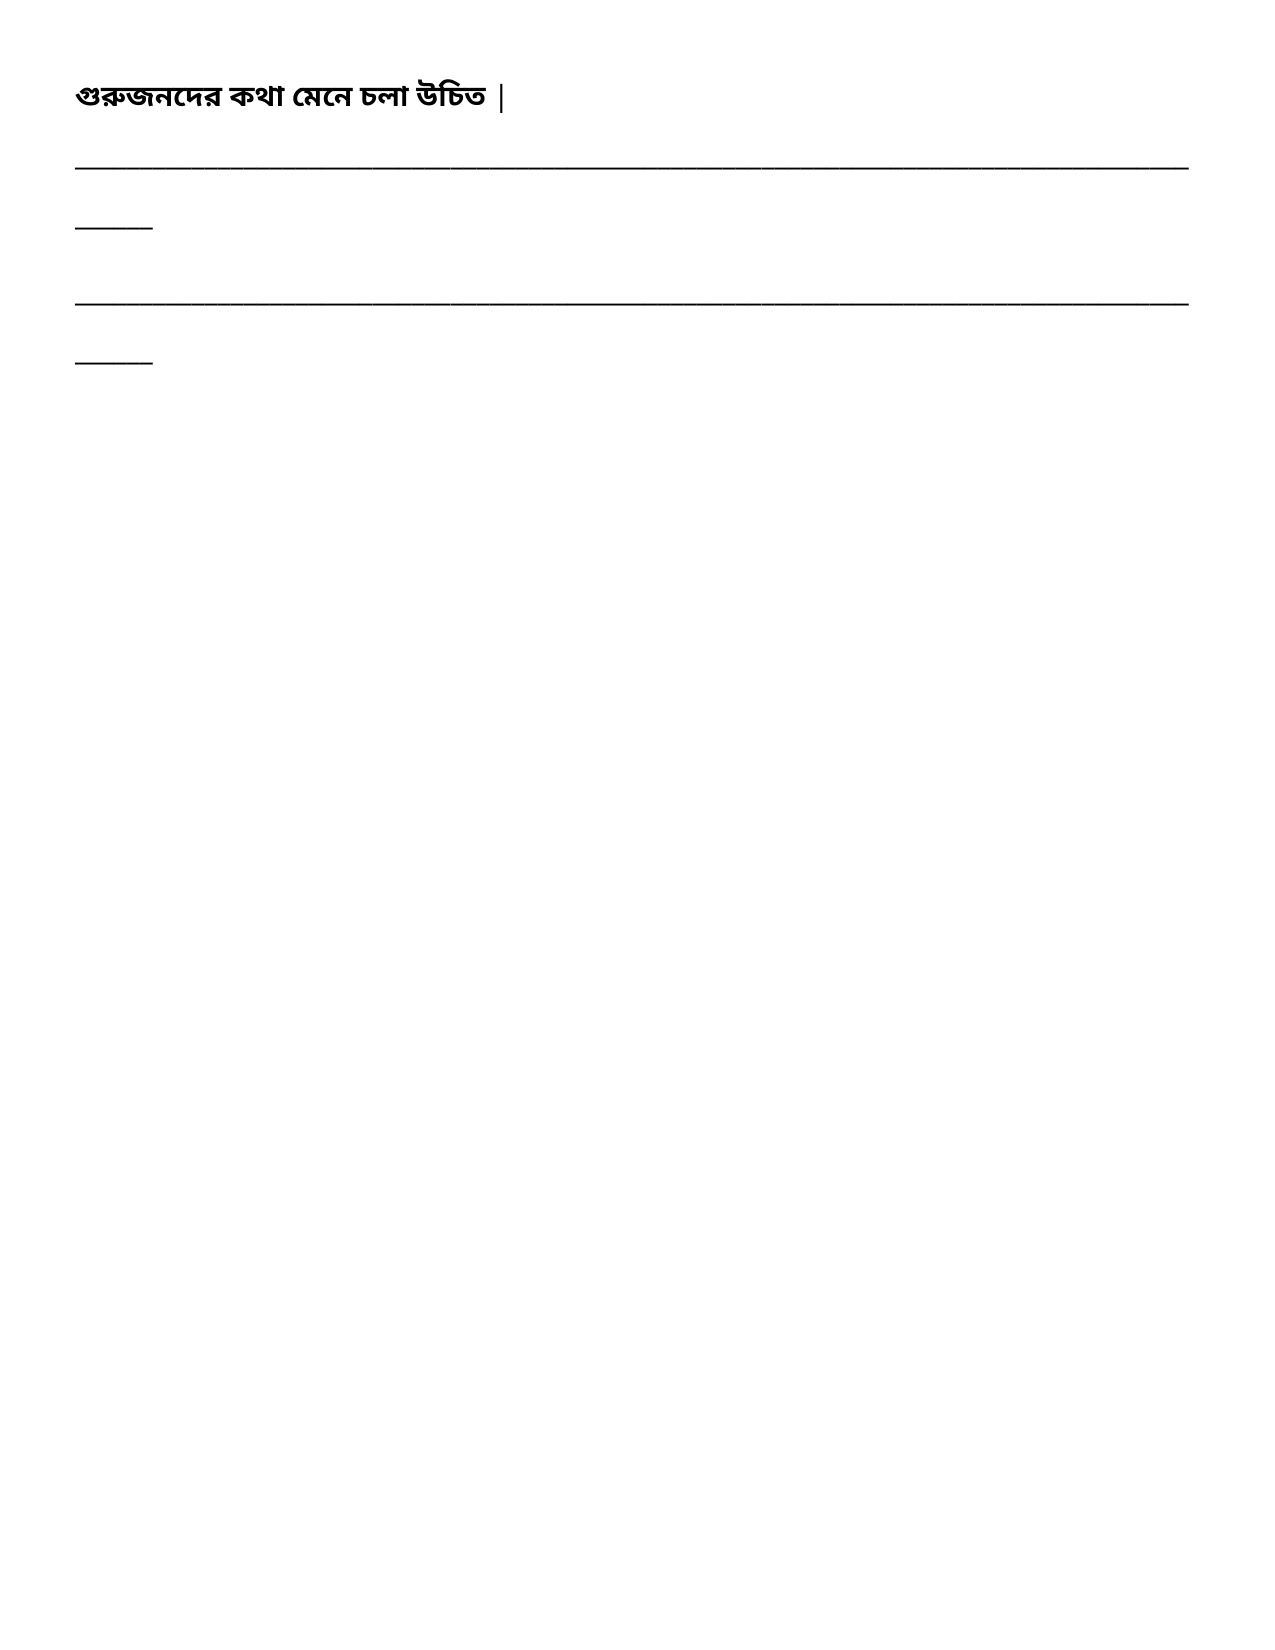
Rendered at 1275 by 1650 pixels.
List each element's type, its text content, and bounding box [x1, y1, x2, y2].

text গুরুজনদের কথা মেনে চলা উচিত | [75, 75, 1200, 115]
text ____________________________________________________________________________________________ [75, 270, 1200, 369]
text ____________________________________________________________________________________________ [75, 134, 1200, 234]
